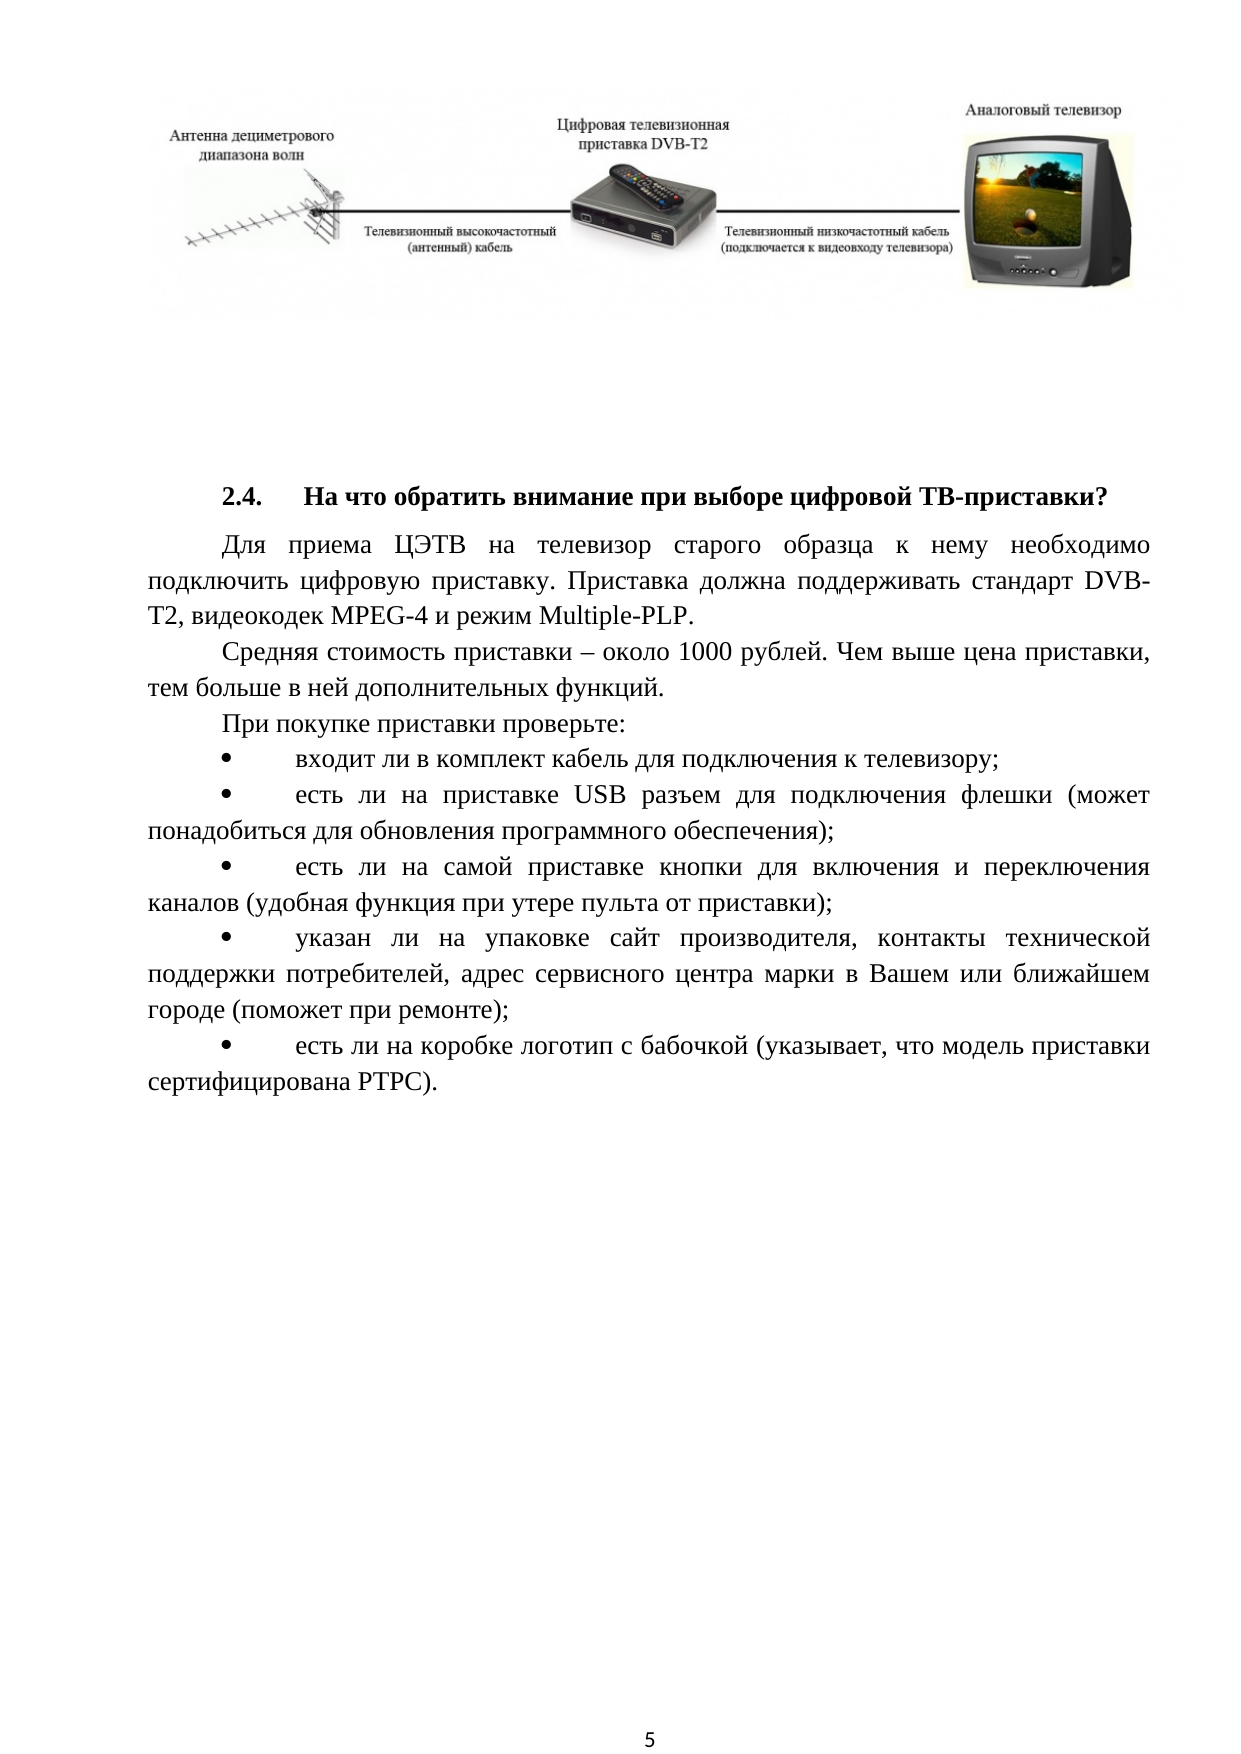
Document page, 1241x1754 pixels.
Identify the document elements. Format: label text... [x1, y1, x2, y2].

text Средняя стоимость приставки – около 1000 рублей. Чем выше цена приставки, тем больше в ней дополнительных функций. [148, 635, 1152, 702]
text При покупке приставки проверьте: [148, 707, 1152, 738]
text Для приема ЦЭТВ на телевизор старого образца к нему необходимо подключить цифровую приставку. Приставка должна поддерживать стандарт DVB-T2, видеокодек MPEG-4 и режим Multiple-PLP. [148, 528, 1152, 631]
list есть ли на приставке USB разъем для подключения флешки (может понадобиться для обновления программного обеспечения); [148, 778, 1152, 845]
list есть ли на коробке логотип с бабочкой (указывает, что модель приставки сертифицирована РТРС). [148, 1029, 1152, 1096]
picture [147, 88, 1188, 319]
list На что обратить внимание при выборе цифровой ТВ-приставки? [222, 480, 1152, 511]
list есть ли на самой приставке кнопки для включения и переключения каналов (удобная функция при утере пульта от приставки); [148, 850, 1152, 917]
list входит ли в комплект кабель для подключения к телевизору; [148, 742, 1152, 774]
list указан ли на упаковке сайт производителя, контакты технической поддержки потребителей, адрес сервисного центра марки в Вашем или ближайшем городе (поможет при ремонте); [148, 921, 1152, 1024]
